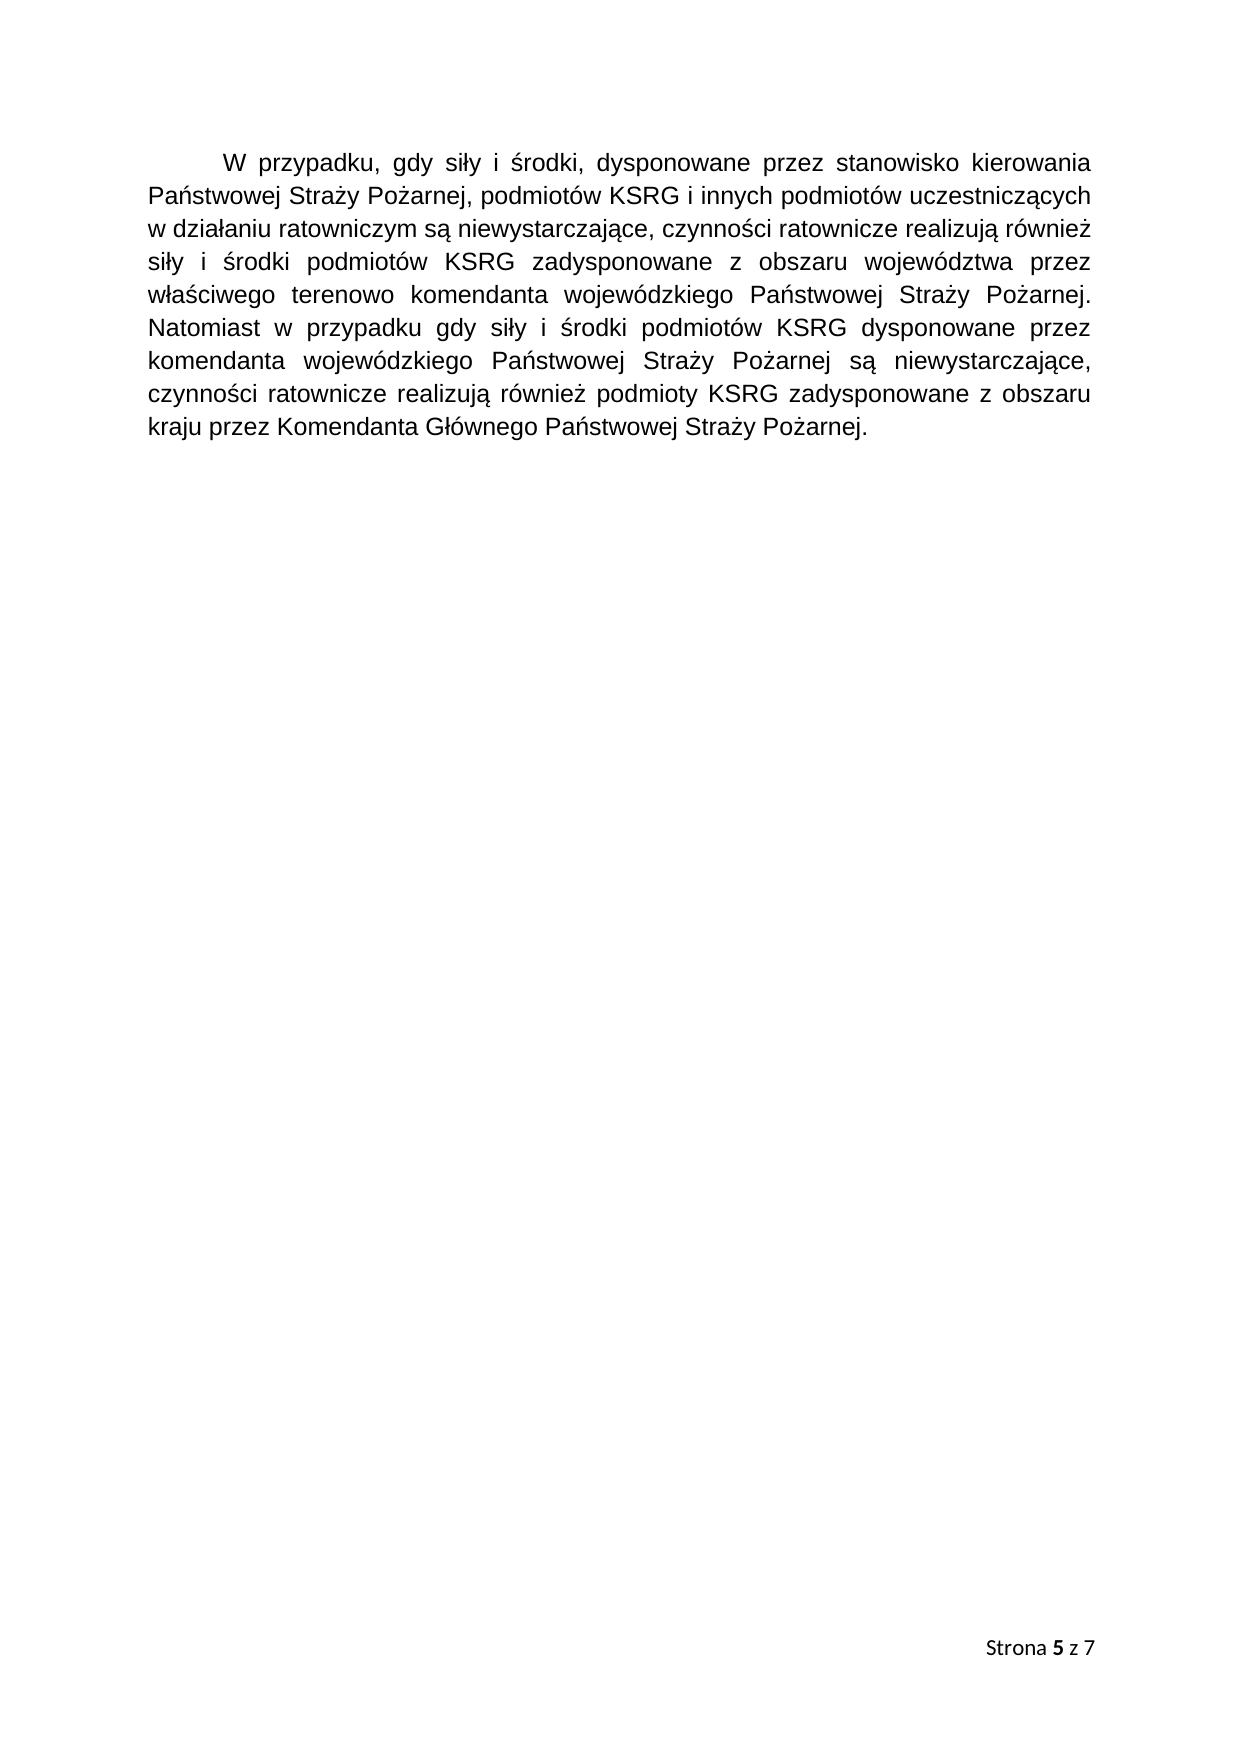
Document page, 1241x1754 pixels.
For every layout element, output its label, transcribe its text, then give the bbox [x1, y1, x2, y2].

text W przypadku, gdy siły i środki, dysponowane przez stanowisko kierowania Państwowej Straży Pożarnej, podmiotów KSRG i innych podmiotów uczestniczących w działaniu ratowniczym są niewystarczające, czynności ratownicze realizują również siły i środki podmiotów KSRG zadysponowane z obszaru województwa przez właściwego terenowo komendanta wojewódzkiego Państwowej Straży Pożarnej. Natomiast w przypadku gdy siły i środki podmiotów KSRG dysponowane przez komendanta wojewódzkiego Państwowej Straży Pożarnej są niewystarczające, czynności ratownicze realizują również podmioty KSRG zadysponowane z obszaru kraju przez Komendanta Głównego Państwowej Straży Pożarnej. [148, 148, 1093, 441]
